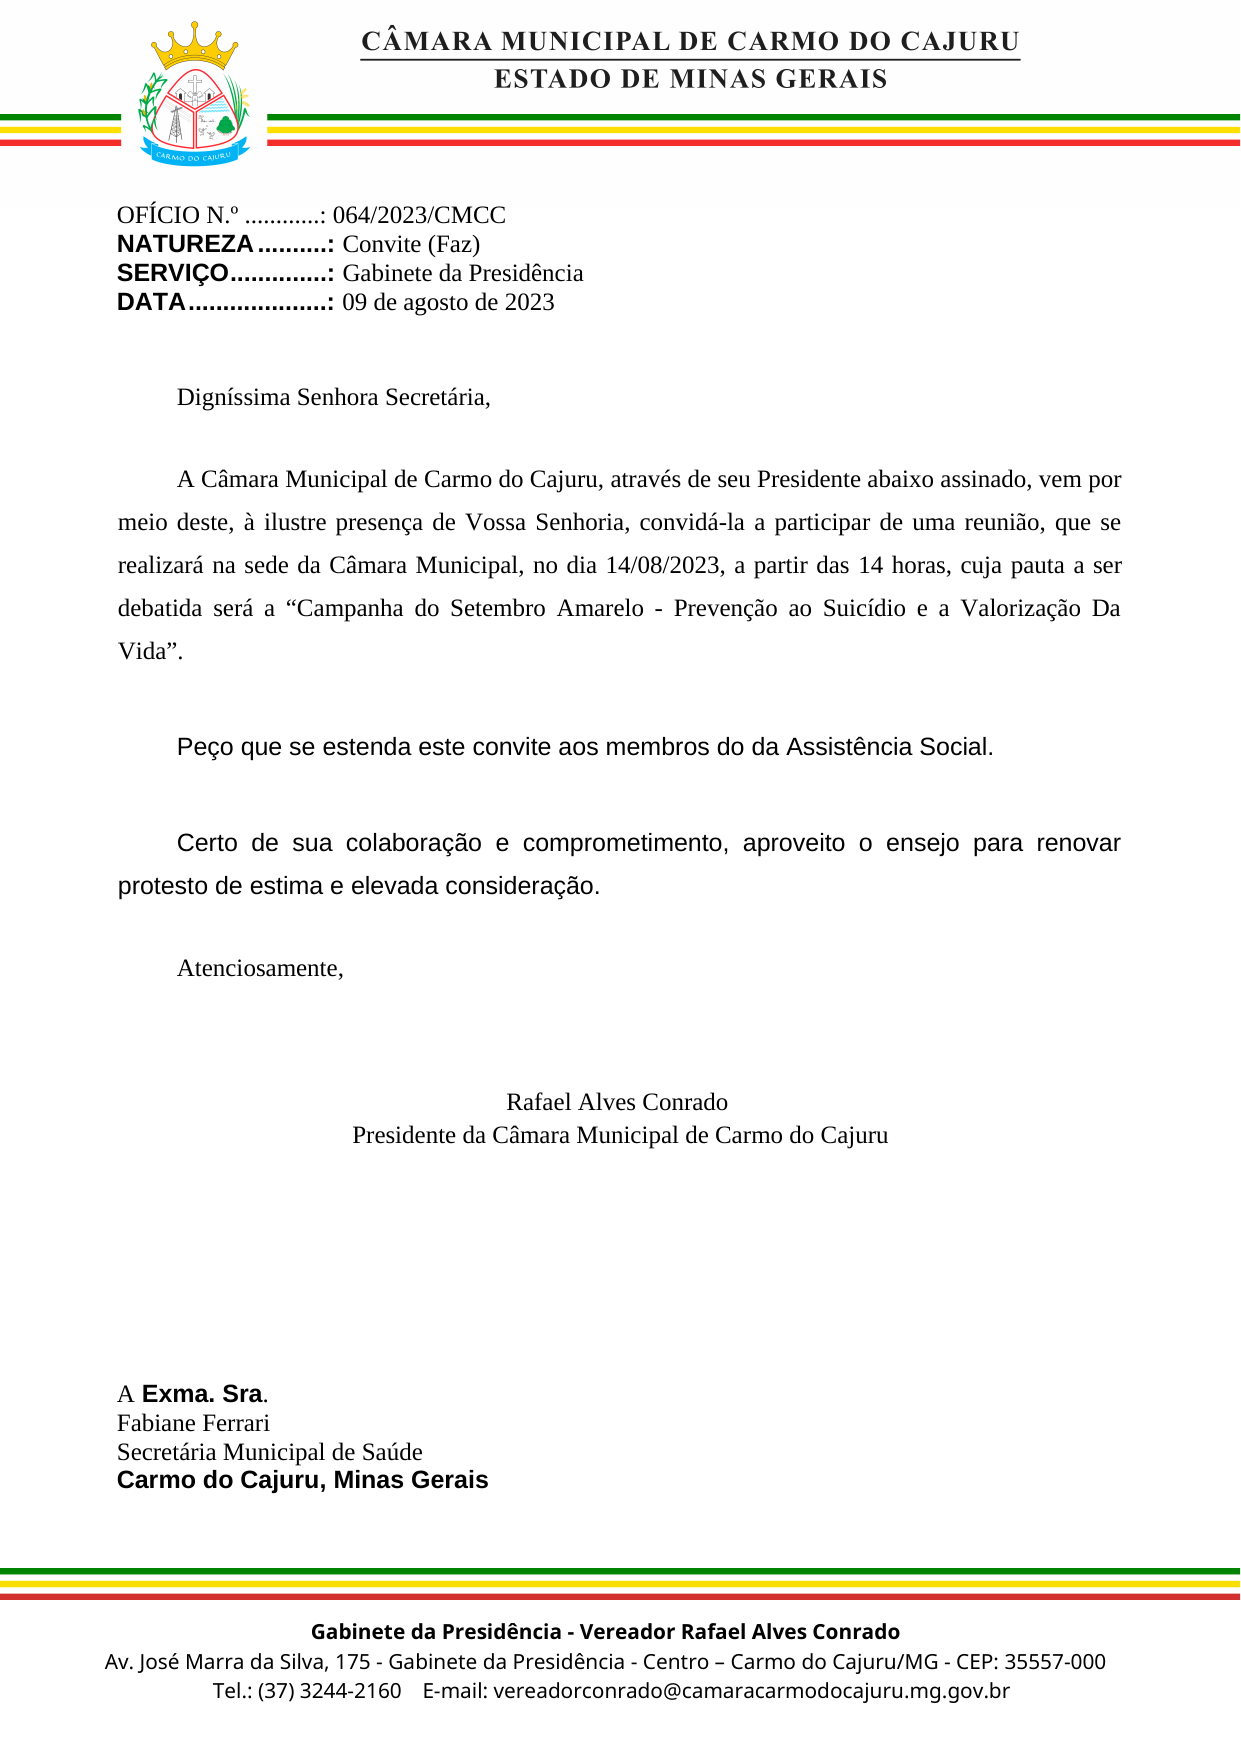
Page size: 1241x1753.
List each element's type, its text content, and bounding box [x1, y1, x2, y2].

picture [0, 1568, 1241, 1600]
picture [0, 0, 1241, 209]
text Certo de sua colaboração e comprometimento, aproveito o ensejo para renovar protesto de estima e elevada consideração. [118, 828, 1123, 900]
